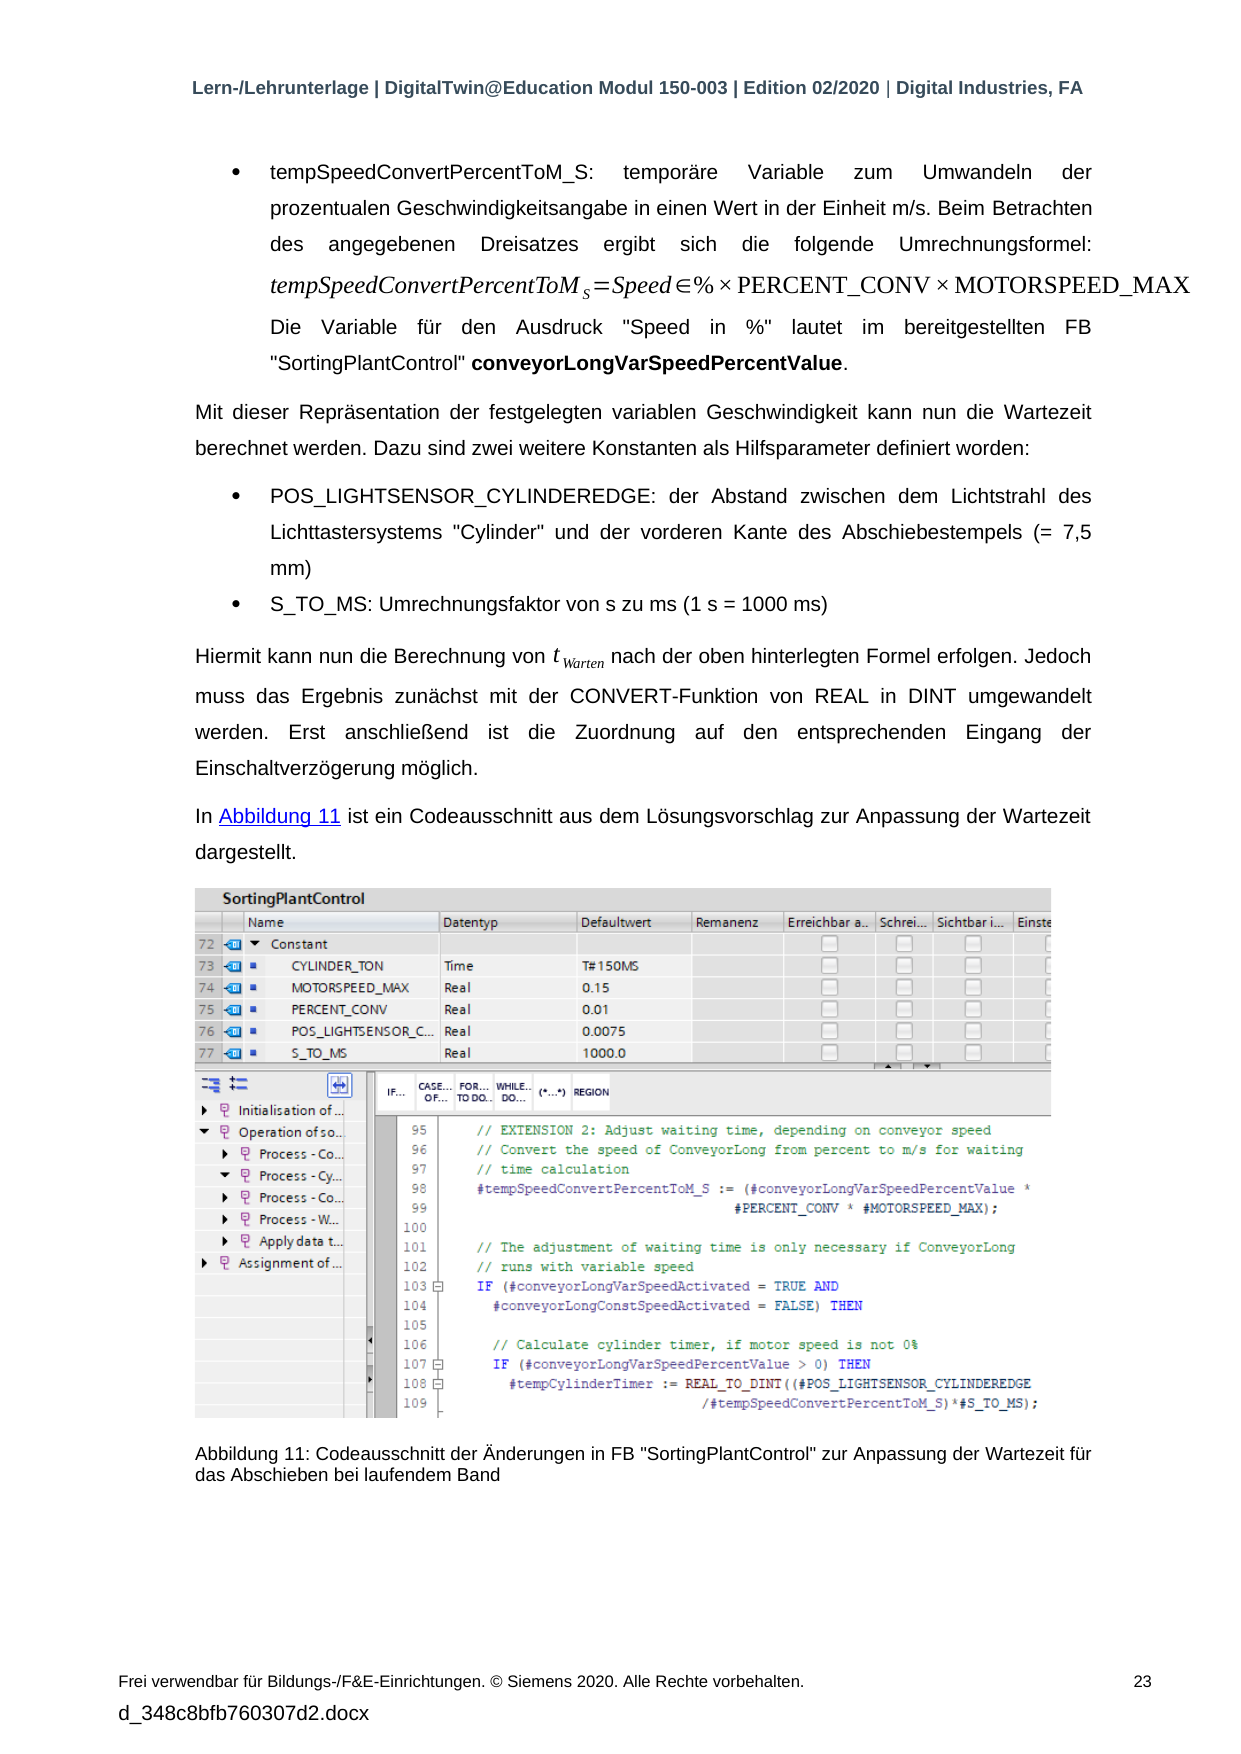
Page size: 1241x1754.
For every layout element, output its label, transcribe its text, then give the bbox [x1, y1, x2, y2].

list POS_LIGHTSENSOR_CYLINDEREDGE: der Abstand zwischen dem Lichtstrahl des Lichttastersystems "Cylinder" und der vorderen Kante des Abschiebestempels (= 7,5 mm) [232, 484, 1092, 580]
text Abbildung 11: Codeausschnitt der Änderungen in FB "SortingPlantControl" zur Anpassung der Wartezeit für das Abschieben bei laufendem Band [195, 1442, 1092, 1486]
text Mit dieser Repräsentation der festgelegten variablen Geschwindigkeit kann nun die Wartezeit berechnet werden. Dazu sind zwei weitere Konstanten als Hilfsparameter definiert worden: [195, 399, 1092, 459]
text In Abbildung 11 ist ein Codeausschnitt aus dem Lösungsvorschlag zur Anpassung der Wartezeit dargestellt. [195, 804, 1092, 864]
text Hiermit kann nun die Berechnung von nach der oben hinterlegten Formel erfolgen. Jedoch muss das Ergebnis zunächst mit der CONVERT-Funktion von REAL in DINT umgewandelt werden. Erst anschließend ist die Zuordnung auf den entsprechenden Eingang der Einschaltverzögerung möglich. [195, 640, 1092, 779]
list MOTORSPEED_MAX: die maximale Verfahrgeschwindigkeit der Transportbänder als Konstante festgelegt (= = 0.15 m/s) tempSpeedConvertPercentToM_S: temporäre Variable zum Umwandeln der prozentualen Geschwindigkeitsangabe in einen Wert in der Einheit m/s. Beim Betrachten des angegebenen Dreisatzes ergibt sich die folgende Umrechnungsformel: Die Variable für den Ausdruck "Speed in %" lautet im bereitgestellten FB "SortingPlantControl" conveyorLongVarSpeedPercentValue. [232, 160, 1092, 375]
list S_TO_MS: Umrechnungsfaktor von s zu ms (1 s = 1000 ms) [232, 592, 1092, 616]
picture [194, 888, 1052, 1418]
